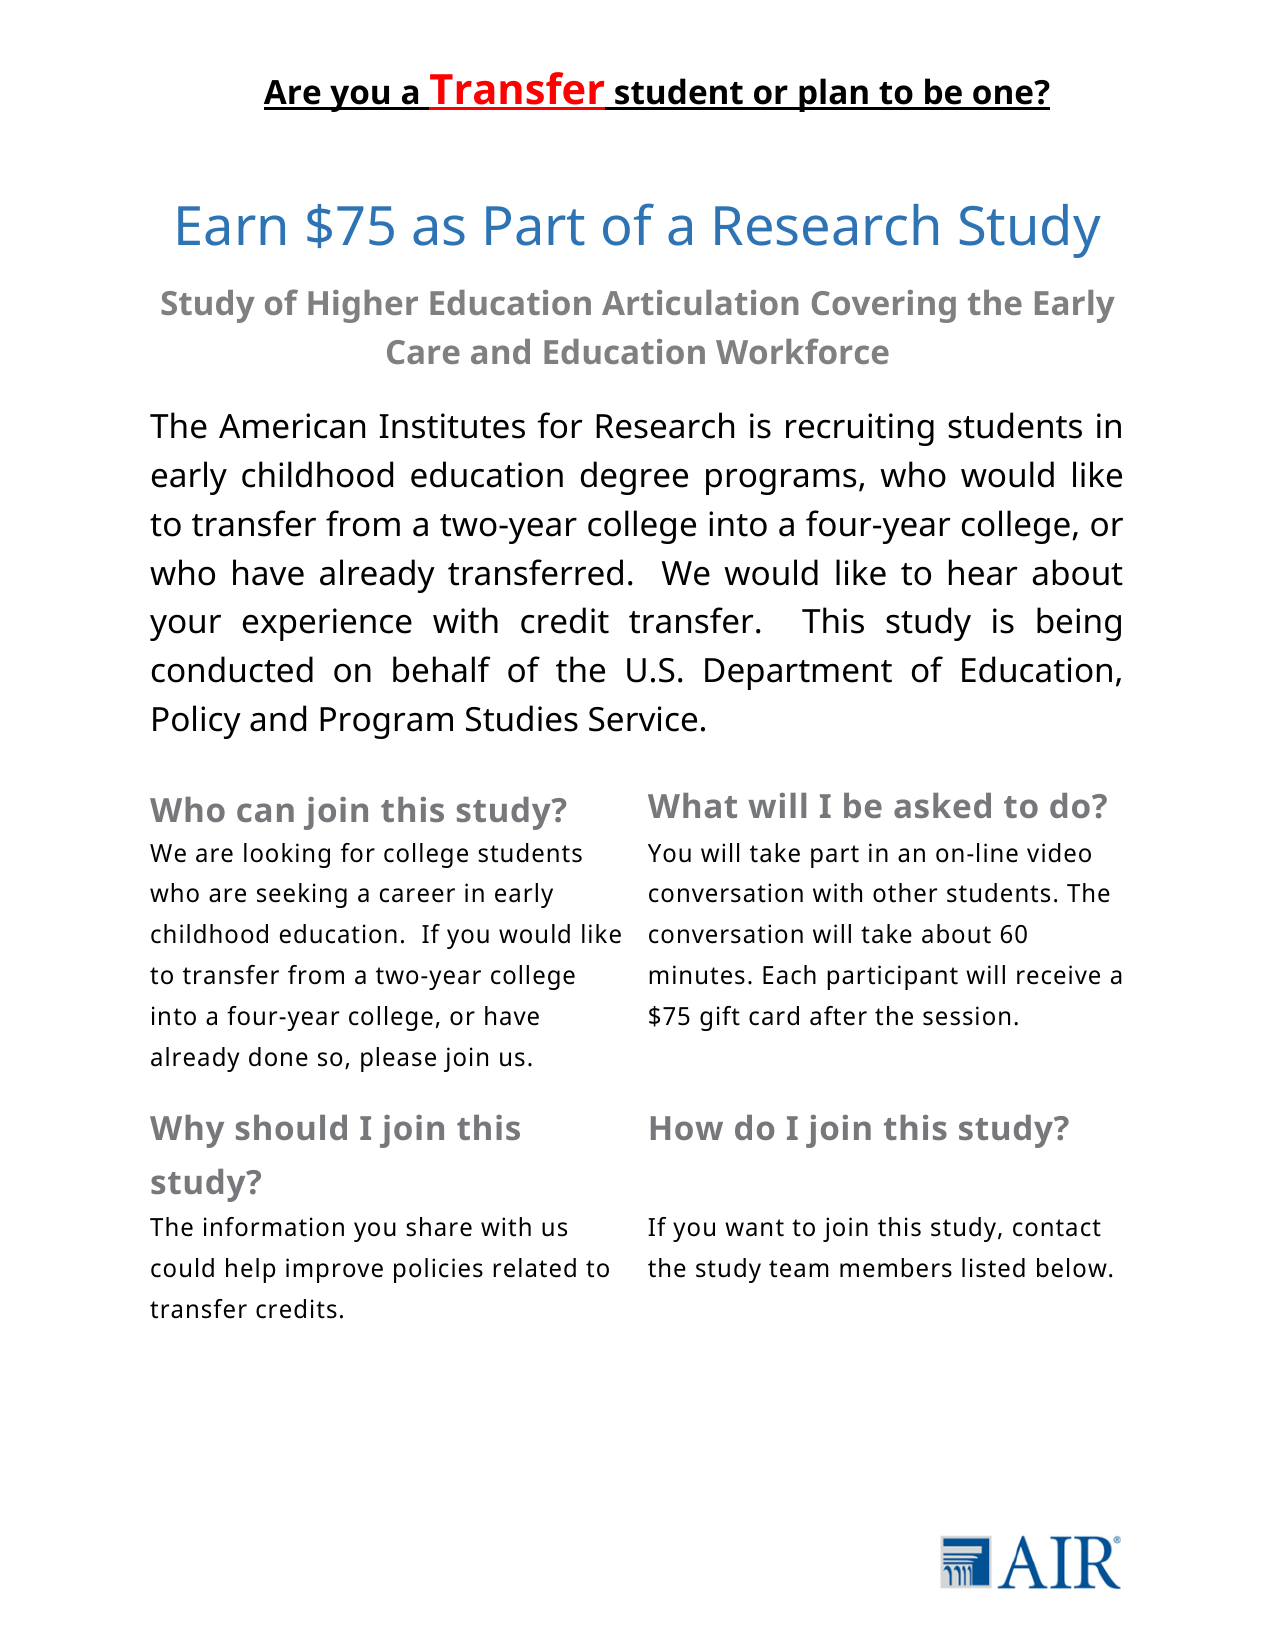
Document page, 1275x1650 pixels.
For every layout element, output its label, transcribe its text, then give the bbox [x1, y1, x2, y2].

text The American Institutes for Research is recruiting students in early childhood education degree programs, who would like to transfer from a two-year college into a four-year college, or who have already transferred. We would like to hear about your experience with credit transfer. This study is being conducted on behalf of the U.S. Department of Education, Policy and Program Studies Service. [150, 402, 1125, 742]
table_cell The information you share with us could help improve policies related to transfer credits. [139, 1210, 636, 1331]
table_cell If you want to join this study, contact the study team members listed below. [636, 1210, 1136, 1331]
subtitle Earn $75 as Part of a Research Study [150, 187, 1125, 261]
subtitle Study of Higher Education Articulation Covering the Early Care and Education Workforce [150, 279, 1125, 374]
table_cell How do I join this study? [636, 1104, 1136, 1210]
picture [935, 1533, 1125, 1590]
table_header Who can join this study? [139, 783, 636, 835]
table_cell Why should I join this study? [139, 1104, 636, 1210]
table_cell You will take part in an on-line video conversation with other students. The conversation will take about 60 minutes. Each participant will receive a $75 gift card after the session. [636, 835, 1136, 1104]
table_cell We are looking for college students who are seeking a career in early childhood education. If you would like to transfer from a two-year college into a four-year college, or have already done so, please join us. [139, 835, 636, 1104]
table_header What will I be asked to do? [636, 783, 1136, 835]
